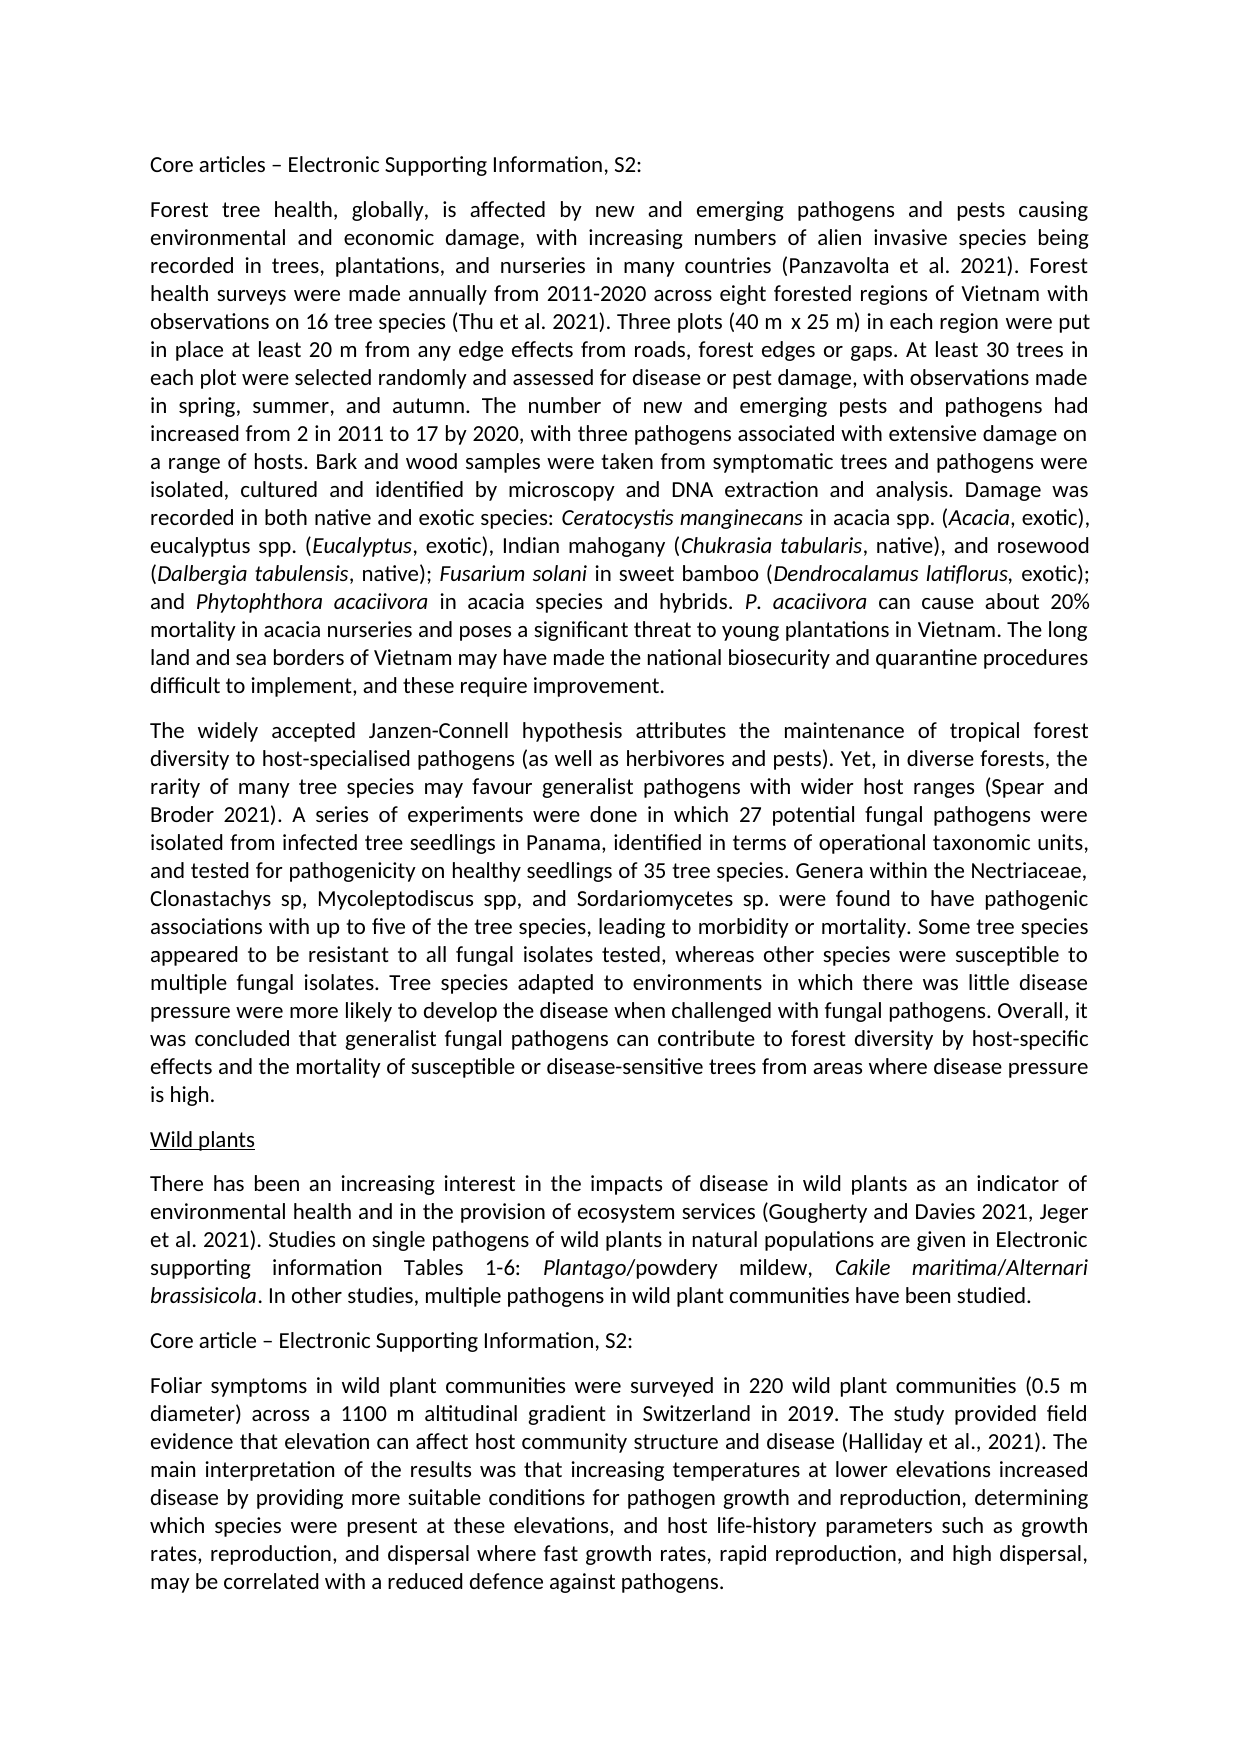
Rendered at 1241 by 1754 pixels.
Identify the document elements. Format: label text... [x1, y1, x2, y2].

text Core articles – Electronic Supporting Information, S2: [150, 150, 1090, 178]
text There has been an increasing interest in the impacts of disease in wild plants as an indicator of environmental health and in the provision of ecosystem services (Gougherty and Davies 2021, Jeger et al. 2021). Studies on single pathogens of wild plants in natural populations are given in Electronic supporting information Tables 1-6: Plantago/powdery mildew, Cakile maritima/Alternari brassisicola. In other studies, multiple pathogens in wild plant communities have been studied. [150, 1169, 1090, 1309]
text Foliar symptoms in wild plant communities were surveyed in 220 wild plant communities (0.5 m diameter) across a 1100 m altitudinal gradient in Switzerland in 2019. The study provided field evidence that elevation can affect host community structure and disease (Halliday et al., 2021). The main interpretation of the results was that increasing temperatures at lower elevations increased disease by providing more suitable conditions for pathogen growth and reproduction, determining which species were present at these elevations, and host life-history parameters such as growth rates, reproduction, and dispersal where fast growth rates, rapid reproduction, and high dispersal, may be correlated with a reduced defence against pathogens. [150, 1371, 1090, 1595]
text Forest tree health, globally, is affected by new and emerging pathogens and pests causing environmental and economic damage, with increasing numbers of alien invasive species being recorded in trees, plantations, and nurseries in many countries (Panzavolta et al. 2021). Forest health surveys were made annually from 2011-2020 across eight forested regions of Vietnam with observations on 16 tree species (Thu et al. 2021). Three plots (40 m x 25 m) in each region were put in place at least 20 m from any edge effects from roads, forest edges or gaps. At least 30 trees in each plot were selected randomly and assessed for disease or pest damage, with observations made in spring, summer, and autumn. The number of new and emerging pests and pathogens had increased from 2 in 2011 to 17 by 2020, with three pathogens associated with extensive damage on a range of hosts. Bark and wood samples were taken from symptomatic trees and pathogens were isolated, cultured and identified by microscopy and DNA extraction and analysis. Damage was recorded in both native and exotic species: Ceratocystis manginecans in acacia spp. (Acacia, exotic), eucalyptus spp. (Eucalyptus, exotic), Indian mahogany (Chukrasia tabularis, native), and rosewood (Dalbergia tabulensis, native); Fusarium solani in sweet bamboo (Dendrocalamus latiflorus, exotic); and Phytophthora acaciivora in acacia species and hybrids. P. acaciivora can cause about 20% mortality in acacia nurseries and poses a significant threat to young plantations in Vietnam. The long land and sea borders of Vietnam may have made the national biosecurity and quarantine procedures difficult to implement, and these require improvement. [150, 195, 1090, 699]
text Core article – Electronic Supporting Information, S2: [150, 1326, 1090, 1354]
text The widely accepted Janzen-Connell hypothesis attributes the maintenance of tropical forest diversity to host-specialised pathogens (as well as herbivores and pests). Yet, in diverse forests, the rarity of many tree species may favour generalist pathogens with wider host ranges (Spear and Broder 2021). A series of experiments were done in which 27 potential fungal pathogens were isolated from infected tree seedlings in Panama, identified in terms of operational taxonomic units, and tested for pathogenicity on healthy seedlings of 35 tree species. Genera within the Nectriaceae, Clonastachys sp, Mycoleptodiscus spp, and Sordariomycetes sp. were found to have pathogenic associations with up to five of the tree species, leading to morbidity or mortality. Some tree species appeared to be resistant to all fungal isolates tested, whereas other species were susceptible to multiple fungal isolates. Tree species adapted to environments in which there was little disease pressure were more likely to develop the disease when challenged with fungal pathogens. Overall, it was concluded that generalist fungal pathogens can contribute to forest diversity by host-specific effects and the mortality of susceptible or disease-sensitive trees from areas where disease pressure is high. [150, 716, 1090, 1108]
text Wild plants [150, 1125, 1090, 1153]
